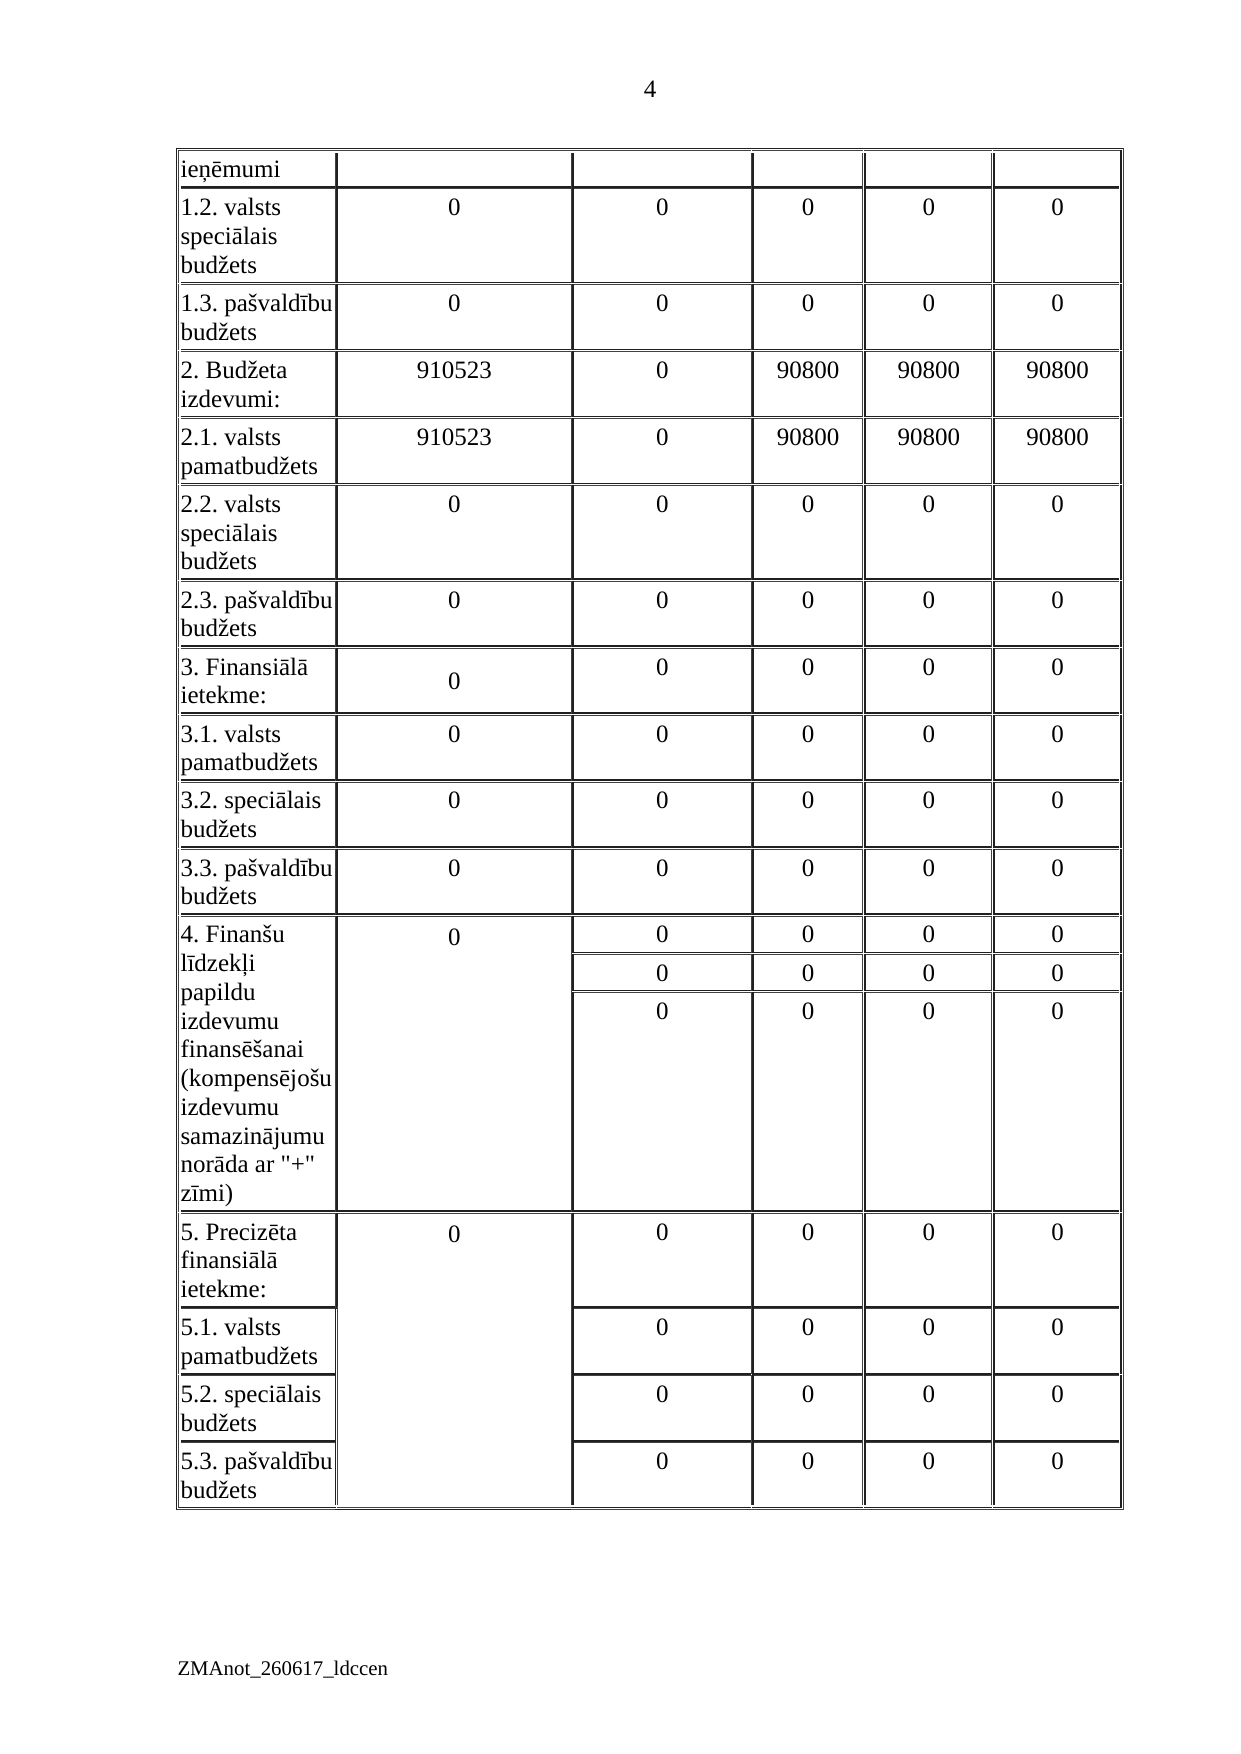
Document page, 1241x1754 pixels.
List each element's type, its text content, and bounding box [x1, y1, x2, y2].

table_cell 3.2. speciālais budžets [179, 779, 335, 846]
table_cell 0 [866, 955, 991, 990]
table_cell 0 [338, 917, 571, 1210]
table_cell 0 [995, 645, 1121, 712]
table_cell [179, 151, 336, 186]
table_cell 0 [572, 149, 752, 186]
table_cell 0 [574, 649, 751, 712]
table_cell 0 [574, 850, 751, 913]
table_cell 0 [754, 285, 862, 349]
table_cell 0 [866, 716, 991, 779]
table_cell 0 [338, 486, 571, 578]
table_cell 0 [754, 955, 862, 990]
table_cell 0 [995, 1306, 1120, 1373]
table_cell 0 [866, 783, 991, 846]
table_cell 0 [574, 1376, 751, 1440]
table_cell 0 [995, 951, 1121, 990]
table_cell 2.2. valsts speciālais budžets [177, 483, 336, 578]
table_cell 2.3. pašvaldību budžets [179, 578, 335, 645]
table_cell 0 [995, 1373, 1122, 1440]
table_cell 0 [338, 649, 571, 712]
table_cell 0 [754, 1214, 862, 1306]
table_cell 3.3. pašvaldību budžets [179, 846, 335, 913]
table_cell 5. Precizēta finansiālā ietekme: [179, 1210, 335, 1306]
table_cell 0 [754, 649, 862, 712]
table_cell 0 [574, 1309, 751, 1373]
table_cell 0 [754, 993, 862, 1210]
table_cell 0 [754, 850, 862, 913]
table_cell 0 [574, 582, 751, 645]
table_cell 0 [574, 486, 751, 578]
table_cell 2. Budžeta izdevumi: [177, 349, 336, 416]
table_cell 0 [574, 285, 751, 349]
table_cell 0 [866, 285, 991, 349]
table_cell 0 [995, 1210, 1121, 1306]
table_cell 0 [574, 1214, 751, 1306]
table_cell 5.3. pašvaldību budžets [179, 1440, 336, 1507]
table_cell 910523 [338, 352, 571, 416]
table_cell 0 [866, 917, 991, 951]
table_cell 1.3. pašvaldību budžets [177, 282, 336, 349]
table_cell 0 [338, 850, 571, 913]
table_cell 0 [995, 846, 1121, 913]
table_cell 1.2. valsts speciālais budžets [179, 186, 335, 282]
table_cell 5.1. valsts pamatbudžets [179, 1306, 335, 1373]
table_cell 3.1. valsts pamatbudžets [179, 712, 335, 779]
table_cell 0 [336, 1214, 572, 1507]
table_cell 0 [574, 189, 751, 282]
table_cell 0 [995, 578, 1121, 645]
table_cell 0 [866, 1376, 991, 1440]
table_cell 0 [866, 486, 991, 578]
table_cell 0 [866, 1214, 991, 1306]
table_cell 0 [864, 1440, 993, 1507]
table_cell 0 [574, 917, 751, 951]
table_cell 0 [995, 186, 1120, 282]
table_cell 0 [338, 189, 571, 282]
table_cell 0 [993, 1440, 1120, 1507]
table_cell 3. Finansiālā ietekme: [179, 645, 335, 712]
table_cell 0 [866, 1309, 991, 1373]
table_cell 90800 [864, 149, 993, 186]
table_cell 90800 [754, 352, 862, 416]
table_cell 90800 [866, 419, 991, 483]
table_cell 0 [866, 582, 991, 645]
table_cell 0 [754, 486, 862, 578]
table_cell 0 [574, 955, 751, 990]
table_cell 90800 [866, 352, 991, 416]
table_cell 0 [993, 990, 1122, 1210]
table_cell 4. Finanšu līdzekļi papildu izdevumu finansēšanai (kompensējošu izdevumu samazinājumu norāda ar "+" zīmi) [179, 913, 335, 1210]
table_cell 0 [574, 783, 751, 846]
table_cell 0 [754, 582, 862, 645]
table_cell 0 [754, 1309, 862, 1373]
table_cell 0 [754, 716, 862, 779]
table_cell 0 [995, 913, 1121, 951]
table_cell 0 [993, 282, 1122, 349]
table_cell 90800 [993, 349, 1122, 416]
table_cell 90800 [754, 419, 862, 483]
table_cell 0 [752, 1440, 864, 1507]
table_cell 0 [754, 917, 862, 951]
table_cell 2.1. valsts pamatbudžets [177, 416, 336, 483]
table_cell 0 [995, 712, 1121, 779]
table_cell 0 [754, 783, 862, 846]
table_cell 0 [572, 1443, 752, 1507]
table_cell 0 [866, 649, 991, 712]
table_cell 0 [338, 783, 571, 846]
table_cell 90800 [993, 416, 1122, 483]
table_cell 0 [866, 189, 991, 282]
table_cell 90800 [752, 149, 864, 186]
table_cell 0 [338, 582, 571, 645]
table_cell 0 [995, 779, 1121, 846]
table_cell 0 [754, 189, 862, 282]
table_cell 0 [338, 716, 571, 779]
table_cell 0 [866, 850, 991, 913]
table_cell 0 [574, 716, 751, 779]
table_cell 910523 [338, 419, 571, 483]
table_cell 0 [338, 285, 571, 349]
table_cell 0 [754, 1376, 862, 1440]
table_cell 0 [866, 993, 991, 1210]
table_cell 0 [993, 483, 1122, 578]
table_cell 910523 [336, 151, 572, 186]
table_cell 0 [574, 352, 751, 416]
table_cell 0 [574, 993, 751, 1210]
table_cell 90800 [993, 151, 1120, 186]
table_cell 0 [574, 419, 751, 483]
table_cell 5.2. speciālais budžets [177, 1373, 335, 1440]
